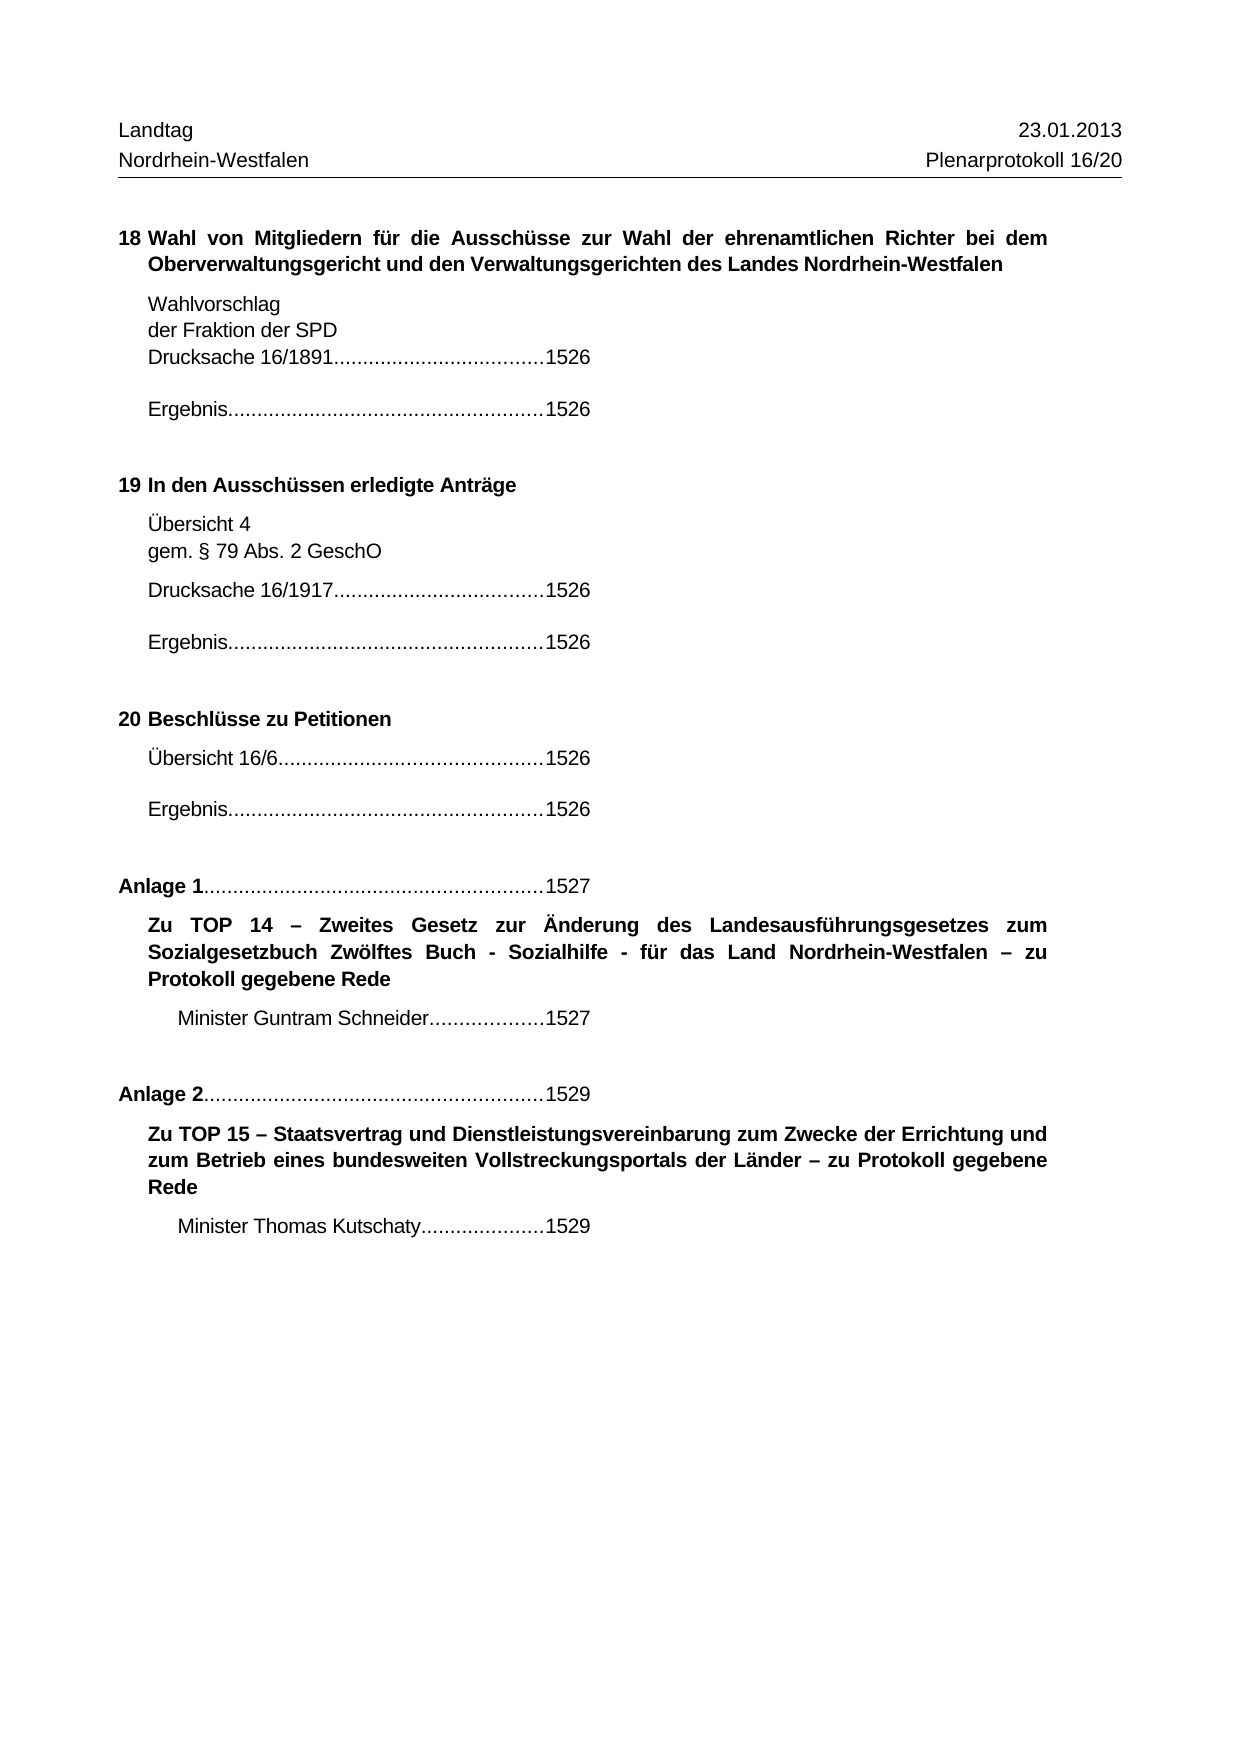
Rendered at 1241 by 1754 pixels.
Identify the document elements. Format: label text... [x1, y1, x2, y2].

text 20 Beschlüsse zu Petitionen [118, 707, 1048, 730]
text Minister Guntram Schneider 1527 [177, 1006, 1122, 1029]
text 19 In den Ausschüssen erledigte Anträge [118, 474, 1048, 497]
text Minister Thomas Kutschaty 1529 [177, 1214, 1122, 1238]
text Anlage 1 1527 [118, 874, 1048, 898]
text Zu TOP 14 – Zweites Gesetz zur Änderung des Landesausführungsgesetzes zum Sozialgesetzbuch Zwölftes Buch - Sozialhilfe - für das Land Nordrhein-Westfalen – zu Protokoll gegebene Rede [148, 914, 1048, 990]
text Anlage 2 1529 [118, 1083, 1048, 1106]
text Ergebnis 1526 [148, 397, 1122, 420]
text Wahlvorschlag der Fraktion der SPD Drucksache 16/1891 1526 [148, 292, 1122, 369]
text Übersicht 4 gem. § 79 Abs. 2 GeschO [148, 513, 1048, 563]
text Drucksache 16/1917 1526 [148, 579, 1122, 602]
text Übersicht 16/6 1526 [148, 746, 1122, 769]
text Zu TOP 15 – Staatsvertrag und Dienstleistungsvereinbarung zum Zwecke der Errichtung und zum Betrieb eines bundesweiten Vollstreckungsportals der Länder – zu Protokoll gegebene Rede [148, 1122, 1048, 1199]
text Ergebnis 1526 [148, 630, 1122, 654]
text 18 Wahl von Mitgliedern für die Ausschüsse zur Wahl der ehrenamtlichen Richter bei dem Oberverwaltungsgericht und den Verwaltungsgerichten des Landes Nordrhein-Westfalen [118, 226, 1048, 276]
text Ergebnis 1526 [148, 798, 1122, 821]
